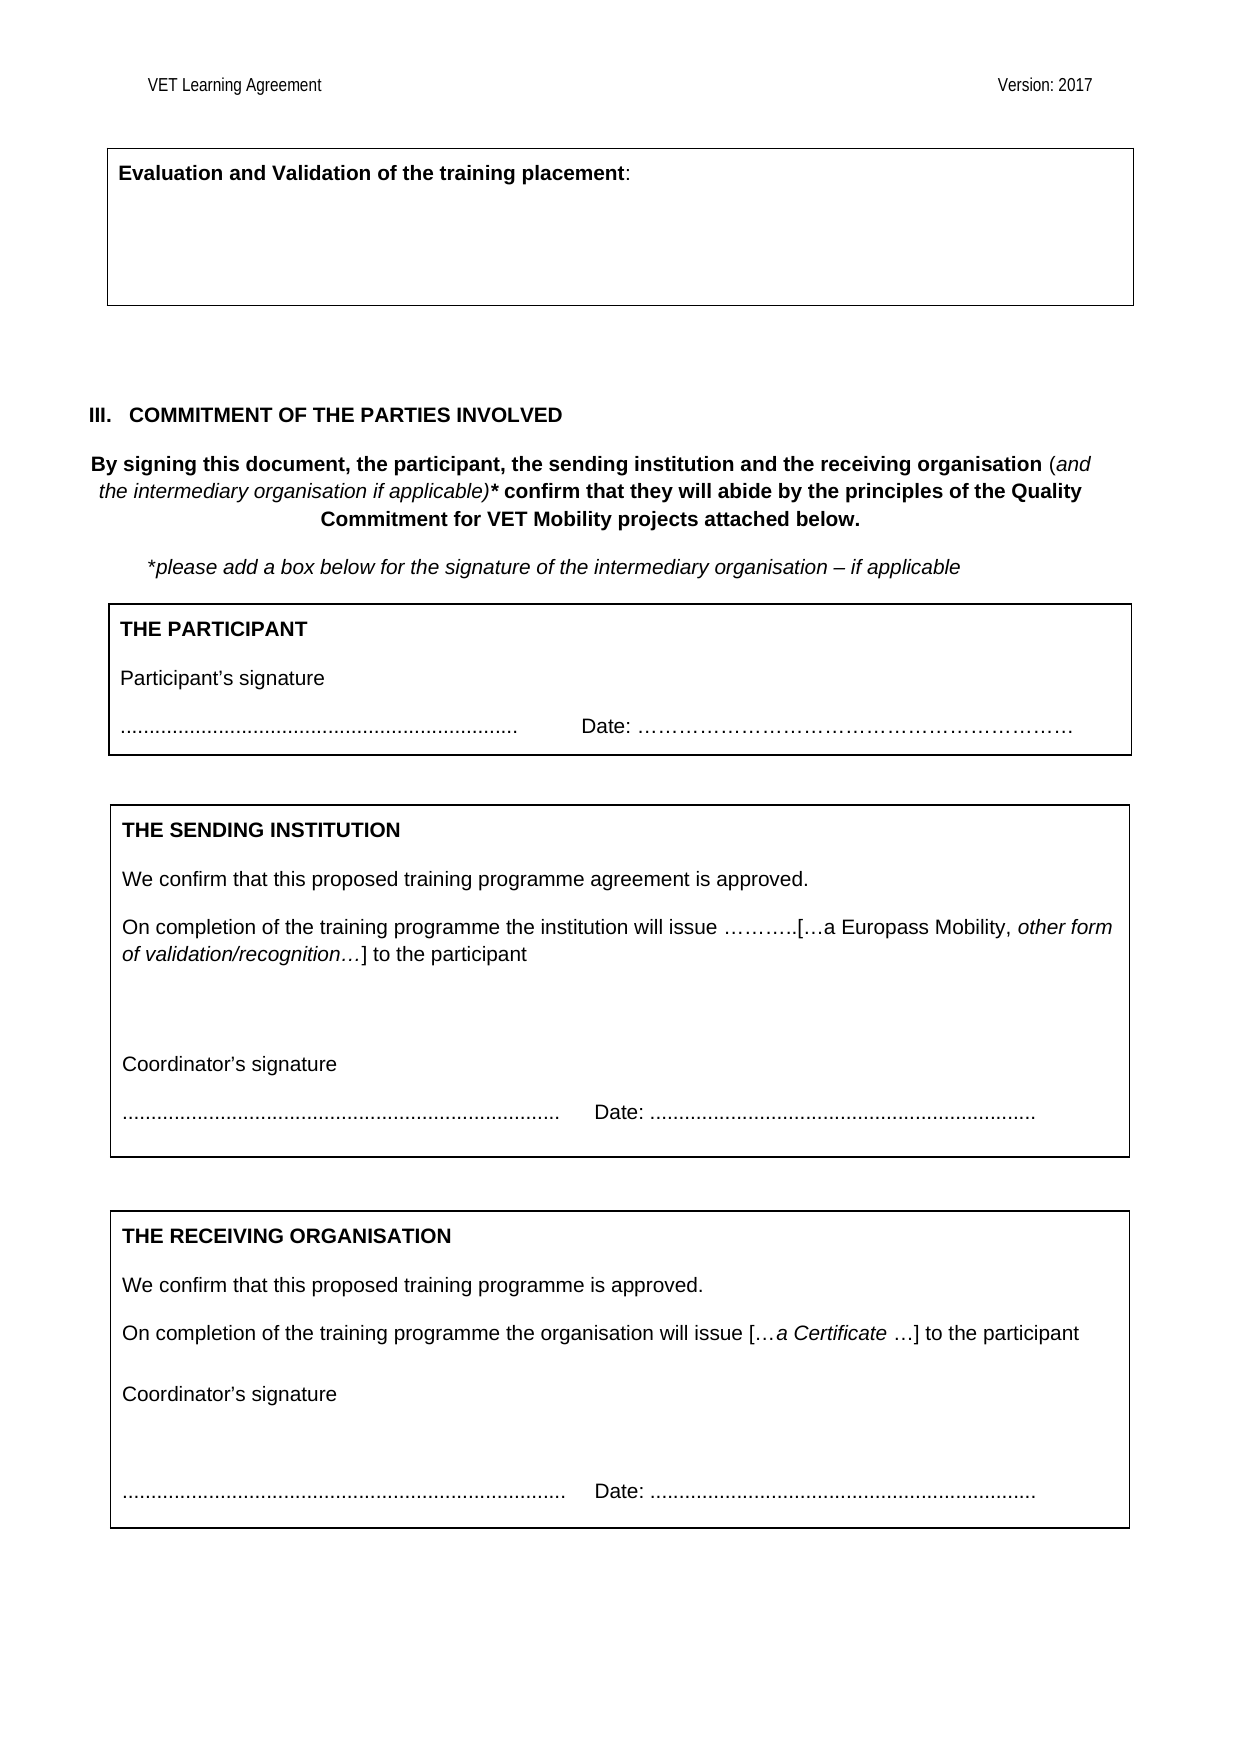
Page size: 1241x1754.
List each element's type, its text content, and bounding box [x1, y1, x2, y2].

table_cell Coordinator’s signature ............................................................................ [111, 1039, 583, 1156]
table_cell Evaluation and Validation of the training placement: [108, 149, 1133, 305]
table_cell Coordinator’s signature ............................................................................. [111, 1369, 583, 1527]
text By signing this document, the participant, the sending institution and the receiving organisation (and the intermediary organisation if applicable)* confirm that they will abide by the principles of the Quality Commitment for VET Mobility projects attached below. [88, 451, 1093, 530]
table_header THE RECEIVING GANISATION We confirm that this proposed training programme is approved. On completion of the training programme the organisation will issue […a Certificate …] to the participant [111, 1212, 1129, 1369]
table_cell Date: ................................................................... [583, 1369, 1129, 1527]
table_header THE PARTICIPANT Participant’s signature ..................................................................... Date: ……………………………………………………… [110, 605, 1131, 754]
table_cell Date: ................................................................... [583, 1039, 1129, 1156]
text *please add a box below for the signature of the intermediary organisation – if applicable [148, 555, 1093, 579]
table_header THE SENDING INSTITUTION We confirm that this proposed training programme agreement is approved. On completion of the training programme the institution will issue ………..[…a Europass Mobility, other form of validation/recognition…] to the participant [111, 806, 1129, 1039]
text III. COMMITMENT OF THE PARTIES INVOLVED [88, 403, 1093, 427]
